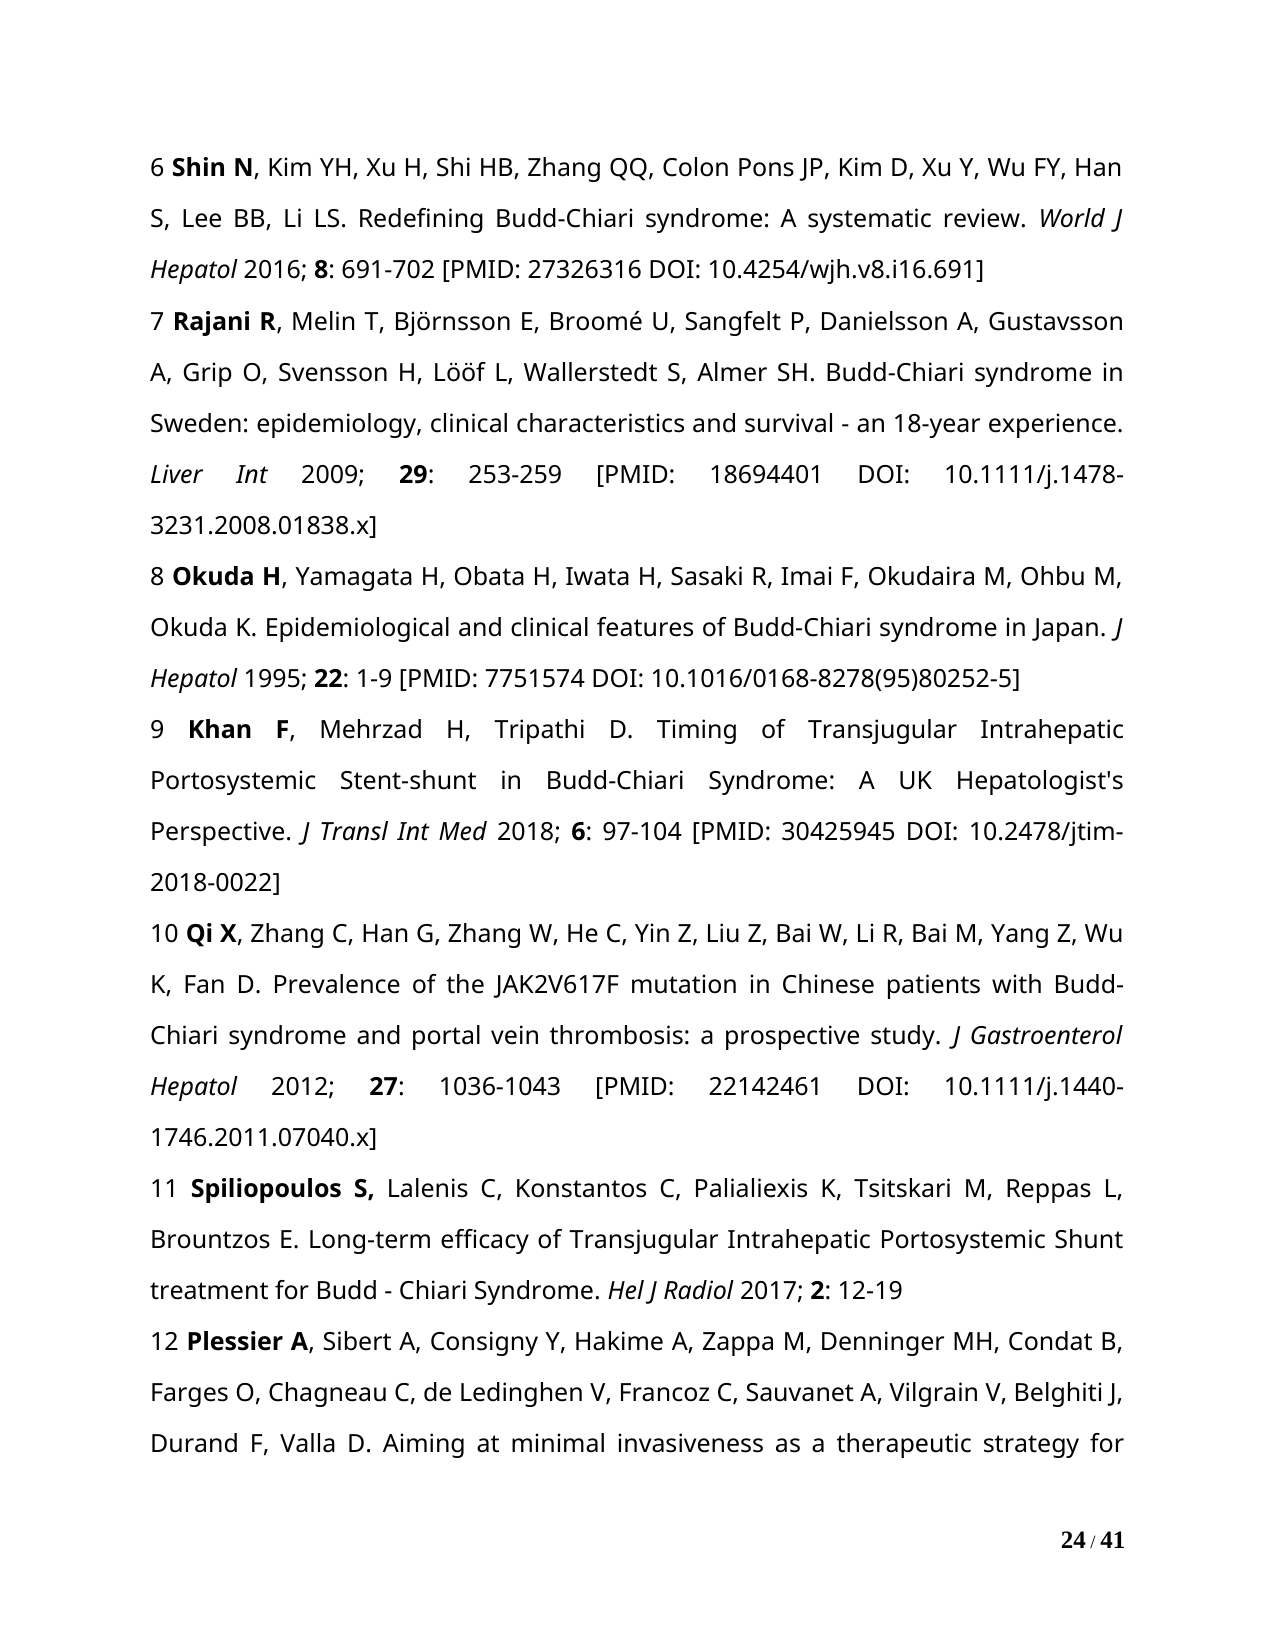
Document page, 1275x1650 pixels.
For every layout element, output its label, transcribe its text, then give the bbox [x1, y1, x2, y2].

text 9 Khan F, Mehrzad H, Tripathi D. Timing of Transjugular Intrahepatic Portosystemic Stent-shunt in Budd-Chiari Syndrome: A UK Hepatologist's Perspective. J Transl Int Med 2018; 6: 97-104 [PMID: 30425945 DOI: 10.2478/jtim-2018-0022] [150, 711, 1125, 899]
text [150, 1324, 1125, 1460]
text 11 Spiliopoulos S, Lalenis C, Konstantos C, Palialiexis K, Tsitskari M, Reppas L, Brountzos E. Long-term efficacy of Transjugular Intrahepatic Portosystemic Shunt treatment for Budd - Chiari Syndrome. Hel J Radiol 2017; 2: 12-19 [150, 1171, 1125, 1307]
text 8 Okuda H, Yamagata H, Obata H, Iwata H, Sasaki R, Imai F, Okudaira M, Ohbu M, Okuda K. Epidemiological and clinical features of Budd-Chiari syndrome in Japan. J Hepatol 1995; 22: 1-9 [PMID: 7751574 DOI: 10.1016/0168-8278(95)80252-5] [150, 558, 1125, 694]
text 7 Rajani R, Melin T, Björnsson E, Broomé U, Sangfelt P, Danielsson A, Gustavsson A, Grip O, Svensson H, Lööf L, Wallerstedt S, Almer SH. Budd-Chiari syndrome in Sweden: epidemiology, clinical characteristics and survival - an 18-year experience. Liver Int 2009; 29: 253-259 [PMID: 18694401 DOI: 10.1111/j.1478-3231.2008.01838.x] [150, 303, 1125, 541]
text 6 Shin N, Kim YH, Xu H, Shi HB, Zhang QQ, Colon Pons JP, Kim D, Xu Y, Wu FY, Han S, Lee BB, Li LS. Redefining Budd-Chiari syndrome: A systematic review. World J Hepatol 2016; 8: 691-702 [PMID: 27326316 DOI: 10.4254/wjh.v8.i16.691] [150, 150, 1125, 286]
text 10 Qi X, Zhang C, Han G, Zhang W, He C, Yin Z, Liu Z, Bai W, Li R, Bai M, Yang Z, Wu K, Fan D. Prevalence of the JAK2V617F mutation in Chinese patients with Budd-Chiari syndrome and portal vein thrombosis: a prospective study. J Gastroenterol Hepatol 2012; 27: 1036-1043 [PMID: 22142461 DOI: 10.1111/j.1440-1746.2011.07040.x] [150, 916, 1125, 1154]
